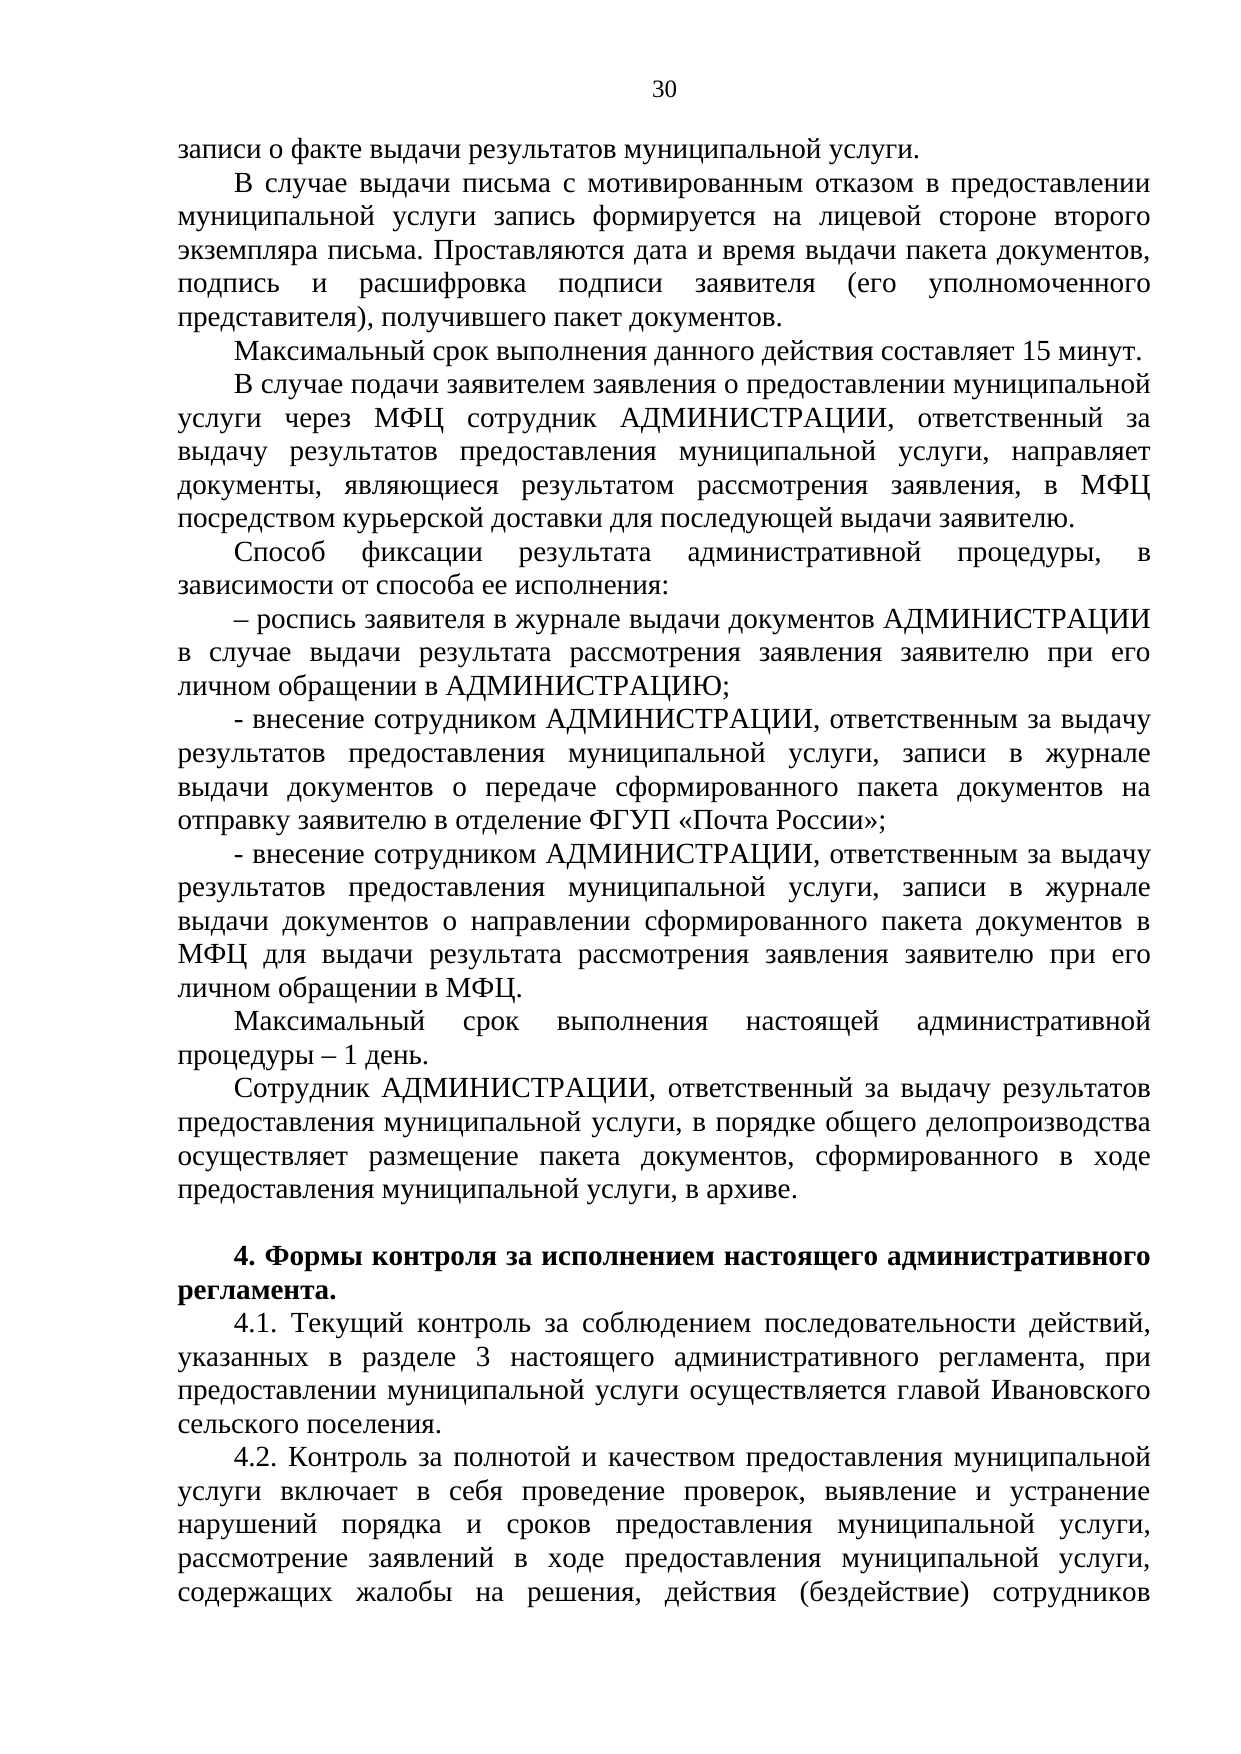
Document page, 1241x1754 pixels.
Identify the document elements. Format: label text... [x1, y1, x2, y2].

text В случае подачи заявителем заявления о предоставлении муниципальной услуги через МФЦ сотрудник АДМИНИСТРАЦИИ, ответственный за выдачу результатов предоставления муниципальной услуги, направляет документы, являющиеся результатом рассмотрения заявления, в МФЦ посредством курьерской доставки для последующей выдачи заявителю. [177, 366, 1152, 534]
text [177, 131, 1152, 165]
text - внесение сотрудником АДМИНИСТРАЦИИ, ответственным за выдачу результатов предоставления муниципальной услуги, записи в журнале выдачи документов о передаче сформированного пакета документов на отправку заявителю в отделение ФГУП «Почта России»; [177, 702, 1152, 836]
text Сотрудник АДМИНИСТРАЦИИ, ответственный за выдачу результатов предоставления муниципальной услуги, в порядке общего делопроизводства осуществляет размещение пакета документов, сформированного в ходе предоставления муниципальной услуги, в архиве. [177, 1071, 1152, 1205]
text Максимальный срок выполнения данного действия составляет 15 минут. [177, 333, 1152, 366]
text Максимальный срок выполнения настоящей административной процедуры – 1 день. [177, 1003, 1152, 1071]
text 4.1. Текущий контроль за соблюдением последовательности действий, указанных в разделе 3 настоящего административного регламента, при предоставлении муниципальной услуги осуществляется главой Ивановского сельского поселения. [177, 1305, 1152, 1439]
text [177, 1439, 1152, 1607]
text - внесение сотрудником АДМИНИСТРАЦИИ, ответственным за выдачу результатов предоставления муниципальной услуги, записи в журнале выдачи документов о направлении сформированного пакета документов в МФЦ для выдачи результата рассмотрения заявления заявителю при его личном обращении в МФЦ. [177, 836, 1152, 1003]
text 4. Формы контроля за исполнением настоящего административного регламента. [177, 1238, 1152, 1305]
text Способ фиксации результата административной процедуры, в зависимости от способа ее исполнения: [177, 534, 1152, 601]
text В случае выдачи письма с мотивированным отказом в предоставлении муниципальной услуги запись формируется на лицевой стороне второго экземпляра письма. Проставляются дата и время выдачи пакета документов, подпись и расшифровка подписи заявителя (его уполномоченного представителя), получившего пакет документов. [177, 165, 1152, 333]
text – роспись заявителя в журнале выдачи документов АДМИНИСТРАЦИИ в случае выдачи результата рассмотрения заявления заявителю при его личном обращении в АДМИНИСТРАЦИЮ; [177, 601, 1152, 702]
